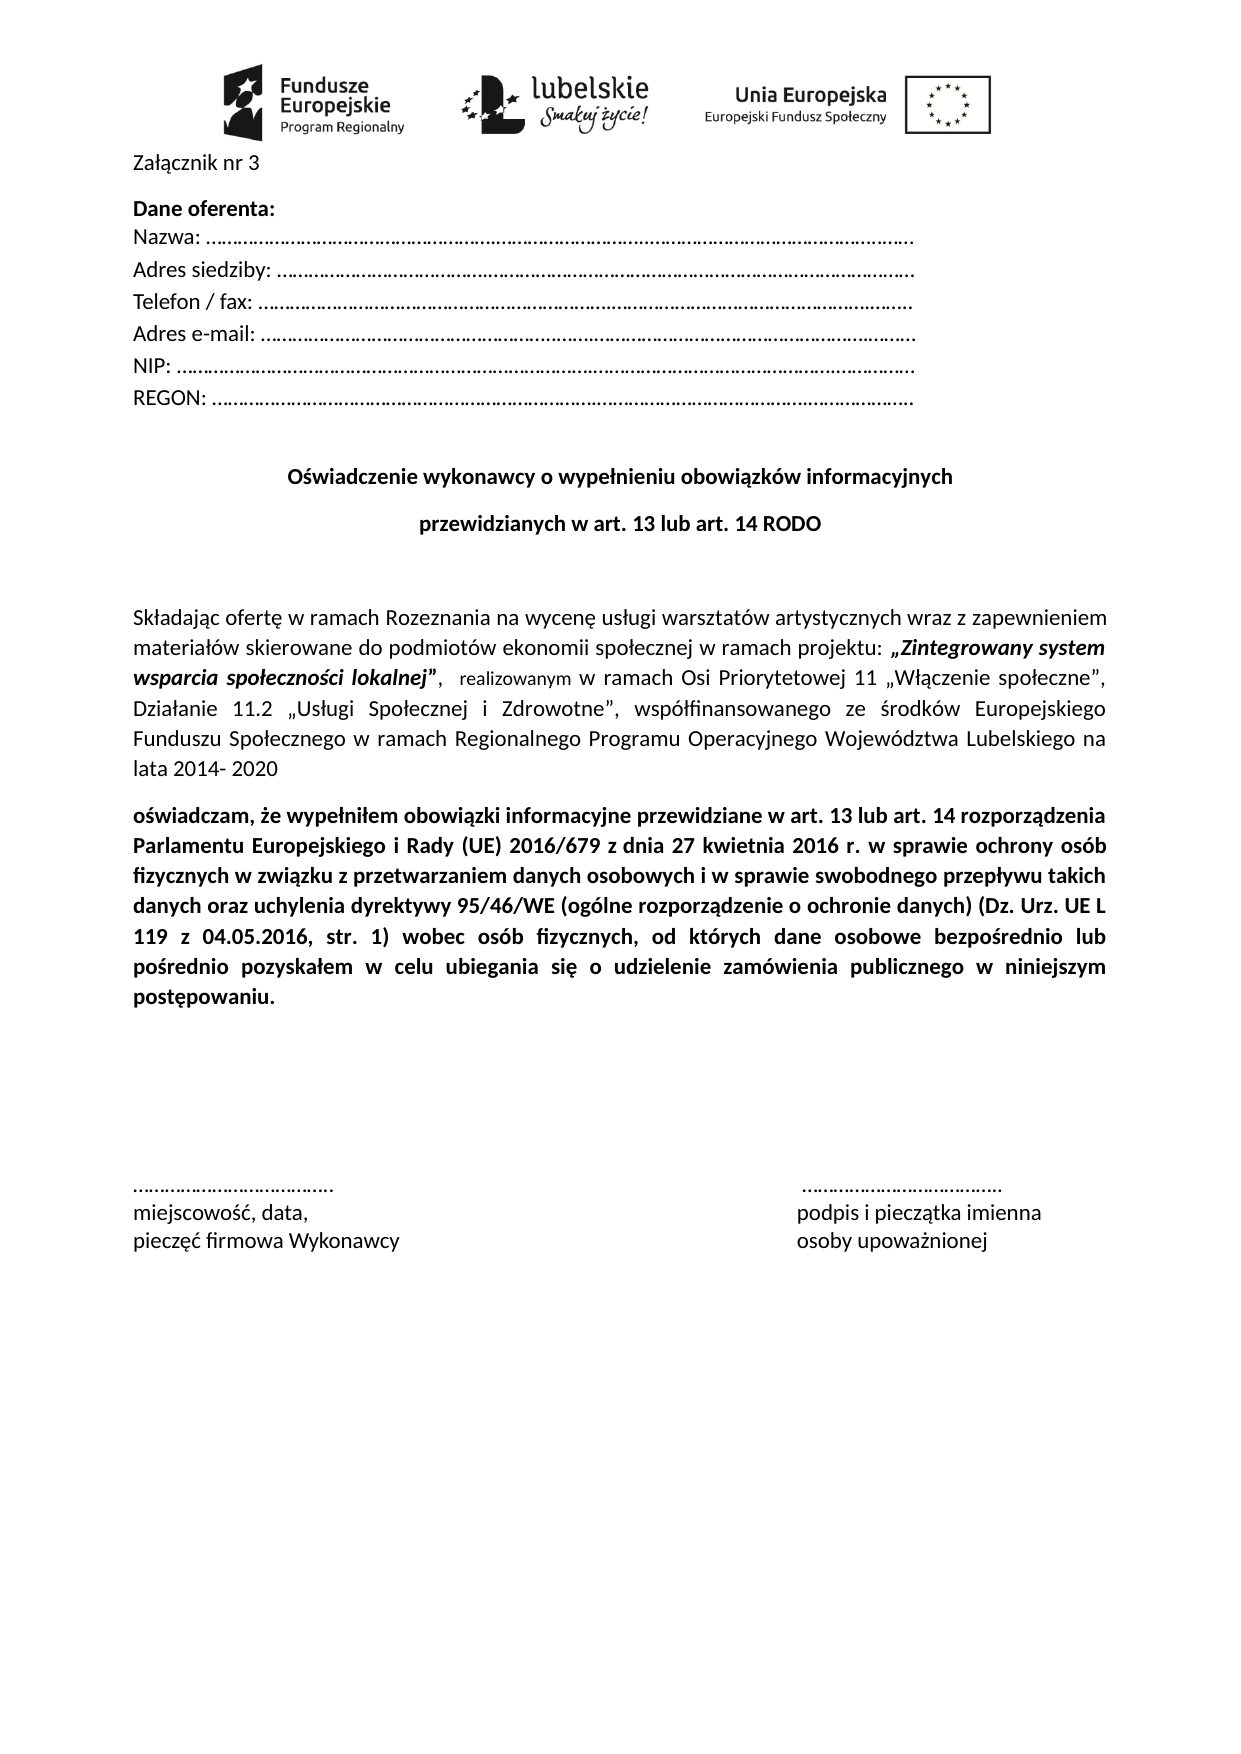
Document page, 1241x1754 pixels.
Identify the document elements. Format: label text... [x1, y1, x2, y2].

text Oświadczenie wykonawcy o wypełnieniu obowiązków informacyjnych [133, 462, 1107, 491]
text Adres siedziby: ………………………………….……………………………………………………………………… [133, 255, 1107, 283]
text Nazwa: ……………………………………………….………………………..……………………………………..…… [133, 222, 1107, 251]
text ……………………………….. ……………………………….. [133, 1170, 1107, 1198]
picture [203, 35, 1011, 148]
text pieczęć firmowa Wykonawcy osoby upoważnionej [133, 1226, 1107, 1254]
text REGON: ……………………………………………………………….………………………………….……………….. [133, 383, 1107, 411]
text oświadczam, że wypełniłem obowiązki informacyjne przewidziane w art. 13 lub art. 14 rozporządzenia Parlamentu Europejskiego i Rady (UE) 2016/679 z dnia 27 kwietnia 2016 r. w sprawie ochrony osób fizycznych w związku z przetwarzaniem danych osobowych i w sprawie swobodnego przepływu takich danych oraz uchylenia dyrektywy 95/46/WE (ogólne rozporządzenie o ochronie danych) (Dz. Urz. UE L 119 z 04.05.2016, str. 1) wobec osób fizycznych, od których dane osobowe bezpośrednio lub pośrednio pozyskałem w celu ubiegania się o udzielenie zamówienia publicznego w niniejszym postępowaniu. [133, 801, 1107, 1010]
text przewidzianych w art. 13 lub art. 14 RODO [133, 509, 1107, 537]
text Załącznik nr 3 [133, 148, 1107, 176]
text Dane oferenta: [133, 194, 1107, 222]
text NIP: …………………………………………………………………….……………………………………….…………… [133, 351, 1107, 379]
text Składając ofertę w ramach Rozeznania na wycenę usługi warsztatów artystycznych wraz z zapewnieniem materiałów skierowane do podmiotów ekonomii społecznej w ramach projektu: „Zintegrowany system wsparcia społeczności lokalnej”, realizowanym w ramach Osi Priorytetowej 11 „Włączenie społeczne”, Działanie 11.2 „Usługi Społecznej i Zdrowotne”, współfinansowanego ze środków Europejskiego Funduszu Społecznego w ramach Regionalnego Programu Operacyjnego Województwa Lubelskiego na lata 2014- 2020 [133, 603, 1107, 694]
text Telefon / fax: ………………………………………………………….………………………………………….…….. [133, 287, 1107, 315]
text Adres e-mail: ………………………………………………..…….…………………………………………….……… [133, 319, 1107, 347]
text miejscowość, data, podpis i pieczątka imienna [133, 1198, 1107, 1226]
